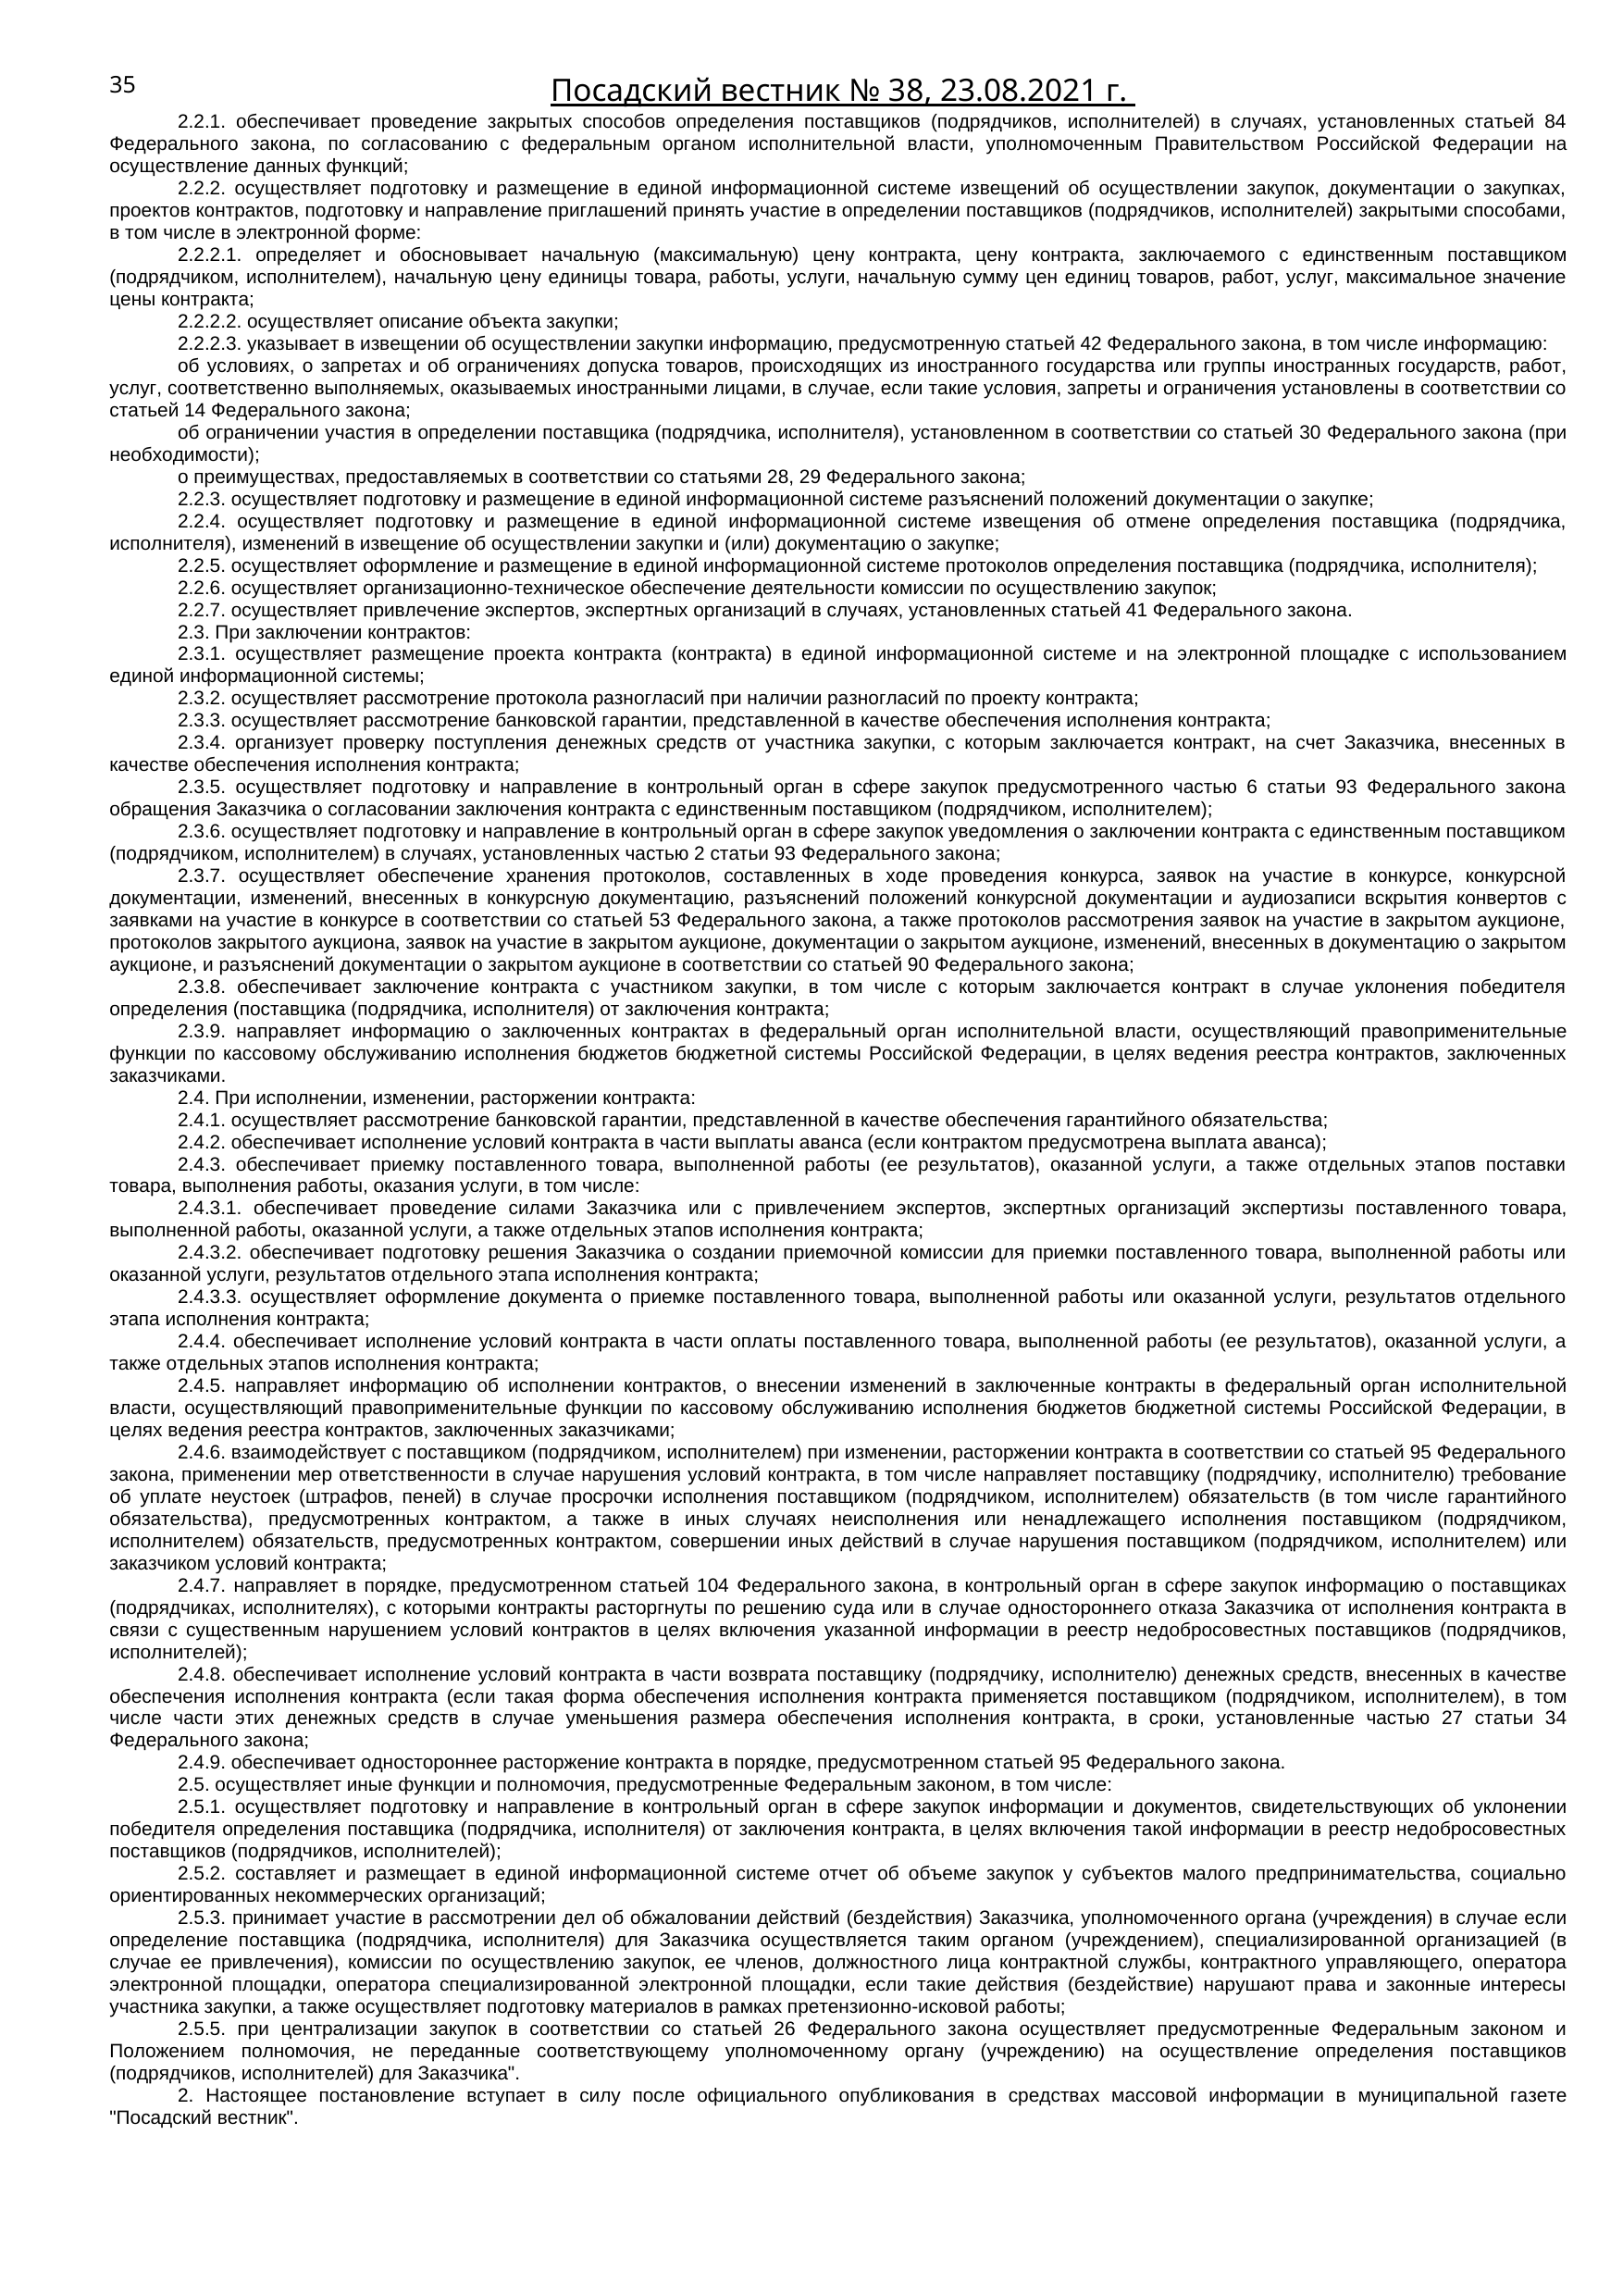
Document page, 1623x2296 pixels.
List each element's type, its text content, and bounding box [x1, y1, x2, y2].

text 2.2.6. осуществляет организационно-техническое обеспечение деятельности комиссии по осуществлению закупок; [109, 576, 1568, 598]
text 2.4.6. взаимодействует с поставщиком (подрядчиком, исполнителем) при изменении, расторжении контракта в соответствии со статьей 95 Федерального закона, применении мер ответственности в случае нарушения условий контракта, в том числе направляет поставщику (подрядчику, исполнителю) требование об уплате неустоек (штрафов, пеней) в случае просрочки исполнения поставщиком (подрядчиком, исполнителем) обязательств (в том числе гарантийного обязательства), предусмотренных контрактом, а также в иных случаях неисполнения или ненадлежащего исполнения поставщиком (подрядчиком, исполнителем) обязательств, предусмотренных контрактом, совершении иных действий в случае нарушения поставщиком (подрядчиком, исполнителем) или заказчиком условий контракта; [109, 1441, 1568, 1574]
text 2.4.3.3. осуществляет оформление документа о приемке поставленного товара, выполненной работы или оказанной услуги, результатов отдельного этапа исполнения контракта; [109, 1285, 1568, 1330]
text 2.3.3. осуществляет рассмотрение банковской гарантии, представленной в качестве обеспечения исполнения контракта; [109, 709, 1568, 731]
text 2.3.4. организует проверку поступления денежных средств от участника закупки, с которым заключается контракт, на счет Заказчика, внесенных в качестве обеспечения исполнения контракта; [109, 731, 1568, 776]
text об ограничении участия в определении поставщика (подрядчика, исполнителя), установленном в соответствии со статьей 30 Федерального закона (при необходимости); [109, 421, 1568, 465]
text 2.3.6. осуществляет подготовку и направление в контрольный орган в сфере закупок уведомления о заключении контракта с единственным поставщиком (подрядчиком, исполнителем) в случаях, установленных частью 2 статьи 93 Федерального закона; [109, 820, 1568, 864]
text 2.3.2. осуществляет рассмотрение протокола разногласий при наличии разногласий по проекту контракта; [109, 687, 1568, 709]
text об условиях, о запретах и об ограничениях допуска товаров, происходящих из иностранного государства или группы иностранных государств, работ, услуг, соответственно выполняемых, оказываемых иностранными лицами, в случае, если такие условия, запреты и ограничения установлены в соответствии со статьей 14 Федерального закона; [109, 354, 1568, 421]
text 2.4.8. обеспечивает исполнение условий контракта в части возврата поставщику (подрядчику, исполнителю) денежных средств, внесенных в качестве обеспечения исполнения контракта (если такая форма обеспечения исполнения контракта применяется поставщиком (подрядчиком, исполнителем), в том числе части этих денежных средств в случае уменьшения размера обеспечения исполнения контракта, в сроки, установленные частью 27 статьи 34 Федерального закона; [109, 1662, 1568, 1751]
text 2.2.1. обеспечивает проведение закрытых способов определения поставщиков (подрядчиков, исполнителей) в случаях, установленных статьей 84 Федерального закона, по согласованию с федеральным органом исполнительной власти, уполномоченным Правительством Российской Федерации на осуществление данных функций; [109, 110, 1568, 177]
text 2.3.7. осуществляет обеспечение хранения протоколов, составленных в ходе проведения конкурса, заявок на участие в конкурсе, конкурсной документации, изменений, внесенных в конкурсную документацию, разъяснений положений конкурсной документации и аудиозаписи вскрытия конвертов с заявками на участие в конкурсе в соответствии со статьей 53 Федерального закона, а также протоколов рассмотрения заявок на участие в закрытом аукционе, протоколов закрытого аукциона, заявок на участие в закрытом аукционе, документации о закрытом аукционе, изменений, внесенных в документацию о закрытом аукционе, и разъяснений документации о закрытом аукционе в соответствии со статьей 90 Федерального закона; [109, 864, 1568, 975]
text 2.2.4. осуществляет подготовку и размещение в единой информационной системе извещения об отмене определения поставщика (подрядчика, исполнителя), изменений в извещение об осуществлении закупки и (или) документацию о закупке; [109, 510, 1568, 553]
text 2.3.9. направляет информацию о заключенных контрактах в федеральный орган исполнительной власти, осуществляющий правоприменительные функции по кассовому обслуживанию исполнения бюджетов бюджетной системы Российской Федерации, в целях ведения реестра контрактов, заключенных заказчиками. [109, 1020, 1568, 1086]
text 2.4.3.1. обеспечивает проведение силами Заказчика или с привлечением экспертов, экспертных организаций экспертизы поставленного товара, выполненной работы, оказанной услуги, а также отдельных этапов исполнения контракта; [109, 1197, 1568, 1241]
text 2.4.3. обеспечивает приемку поставленного товара, выполненной работы (ее результатов), оказанной услуги, а также отдельных этапов поставки товара, выполнения работы, оказания услуги, в том числе: [109, 1152, 1568, 1197]
text 2.2.2.3. указывает в извещении об осуществлении закупки информацию, предусмотренную статьей 42 Федерального закона, в том числе информацию: [109, 332, 1568, 354]
text 2.5.2. составляет и размещает в единой информационной системе отчет об объеме закупок у субъектов малого предпринимательства, социально ориентированных некоммерческих организаций; [109, 1862, 1568, 1906]
text 2.2.2. осуществляет подготовку и размещение в единой информационной системе извещений об осуществлении закупок, документации о закупках, проектов контрактов, подготовку и направление приглашений принять участие в определении поставщиков (подрядчиков, исполнителей) закрытыми способами, в том числе в электронной форме: [109, 177, 1568, 243]
text 2.4.4. обеспечивает исполнение условий контракта в части оплаты поставленного товара, выполненной работы (ее результатов), оказанной услуги, а также отдельных этапов исполнения контракта; [109, 1330, 1568, 1374]
text 2.4.2. обеспечивает исполнение условий контракта в части выплаты аванса (если контрактом предусмотрена выплата аванса); [109, 1130, 1568, 1152]
text 2.4.9. обеспечивает одностороннее расторжение контракта в порядке, предусмотренном статьей 95 Федерального закона. [109, 1751, 1568, 1773]
text 2.2.2.1. определяет и обосновывает начальную (максимальную) цену контракта, цену контракта, заключаемого с единственным поставщиком (подрядчиком, исполнителем), начальную цену единицы товара, работы, услуги, начальную сумму цен единиц товаров, работ, услуг, максимальное значение цены контракта; [109, 243, 1568, 310]
text 2.3. При заключении контрактов: [109, 620, 1568, 642]
text 2.5. осуществляет иные функции и полномочия, предусмотренные Федеральным законом, в том числе: [109, 1773, 1568, 1795]
text 2.4.5. направляет информацию об исполнении контрактов, о внесении изменений в заключенные контракты в федеральный орган исполнительной власти, осуществляющий правоприменительные функции по кассовому обслуживанию исполнения бюджетов бюджетной системы Российской Федерации, в целях ведения реестра контрактов, заключенных заказчиками; [109, 1374, 1568, 1441]
text о преимуществах, предоставляемых в соответствии со статьями 28, 29 Федерального закона; [109, 465, 1568, 488]
text 2.2.7. осуществляет привлечение экспертов, экспертных организаций в случаях, установленных статьей 41 Федерального закона. [109, 598, 1568, 620]
text 2.3.1. осуществляет размещение проекта контракта (контракта) в единой информационной системе и на электронной площадке с использованием единой информационной системы; [109, 642, 1568, 687]
text 2.5.3. принимает участие в рассмотрении дел об обжаловании действий (бездействия) Заказчика, уполномоченного органа (учреждения) в случае если определение поставщика (подрядчика, исполнителя) для Заказчика осуществляется таким органом (учреждением), специализированной организацией (в случае ее привлечения), комиссии по осуществлению закупок, ее членов, должностного лица контрактной службы, контрактного управляющего, оператора электронной площадки, оператора специализированной электронной площадки, если такие действия (бездействие) нарушают права и законные интересы участника закупки, а также осуществляет подготовку материалов в рамках претензионно-исковой работы; [109, 1906, 1568, 2017]
text 2.3.5. осуществляет подготовку и направление в контрольный орган в сфере закупок предусмотренного частью 6 статьи 93 Федерального закона обращения Заказчика о согласовании заключения контракта с единственным поставщиком (подрядчиком, исполнителем); [109, 776, 1568, 820]
text 2.5.5. при централизации закупок в соответствии со статьей 26 Федерального закона осуществляет предусмотренные Федеральным законом и Положением полномочия, не переданные соответствующему уполномоченному органу (учреждению) на осуществление определения поставщиков (подрядчиков, исполнителей) для Заказчика". [109, 2017, 1568, 2084]
text 2.4.3.2. обеспечивает подготовку решения Заказчика о создании приемочной комиссии для приемки поставленного товара, выполненной работы или оказанной услуги, результатов отдельного этапа исполнения контракта; [109, 1241, 1568, 1285]
text 2.2.2.2. осуществляет описание объекта закупки; [109, 310, 1568, 332]
text 2.2.5. осуществляет оформление и размещение в единой информационной системе протоколов определения поставщика (подрядчика, исполнителя); [109, 553, 1568, 576]
text 2. Настоящее постановление вступает в силу после официального опубликования в средствах массовой информации в муниципальной газете "Посадский вестник". [109, 2084, 1568, 2128]
text 2.4. При исполнении, изменении, расторжении контракта: [109, 1086, 1568, 1108]
text 2.2.3. осуществляет подготовку и размещение в единой информационной системе разъяснений положений документации о закупке; [109, 488, 1568, 510]
text 2.4.7. направляет в порядке, предусмотренном статьей 104 Федерального закона, в контрольный орган в сфере закупок информацию о поставщиках (подрядчиках, исполнителях), с которыми контракты расторгнуты по решению суда или в случае одностороннего отказа Заказчика от исполнения контракта в связи с существенным нарушением условий контрактов в целях включения указанной информации в реестр недобросовестных поставщиков (подрядчиков, исполнителей); [109, 1574, 1568, 1662]
text 2.3.8. обеспечивает заключение контракта с участником закупки, в том числе с которым заключается контракт в случае уклонения победителя определения (поставщика (подрядчика, исполнителя) от заключения контракта; [109, 975, 1568, 1020]
text 2.4.1. осуществляет рассмотрение банковской гарантии, представленной в качестве обеспечения гарантийного обязательства; [109, 1108, 1568, 1130]
text 2.5.1. осуществляет подготовку и направление в контрольный орган в сфере закупок информации и документов, свидетельствующих об уклонении победителя определения поставщика (подрядчика, исполнителя) от заключения контракта, в целях включения такой информации в реестр недобросовестных поставщиков (подрядчиков, исполнителей); [109, 1795, 1568, 1862]
